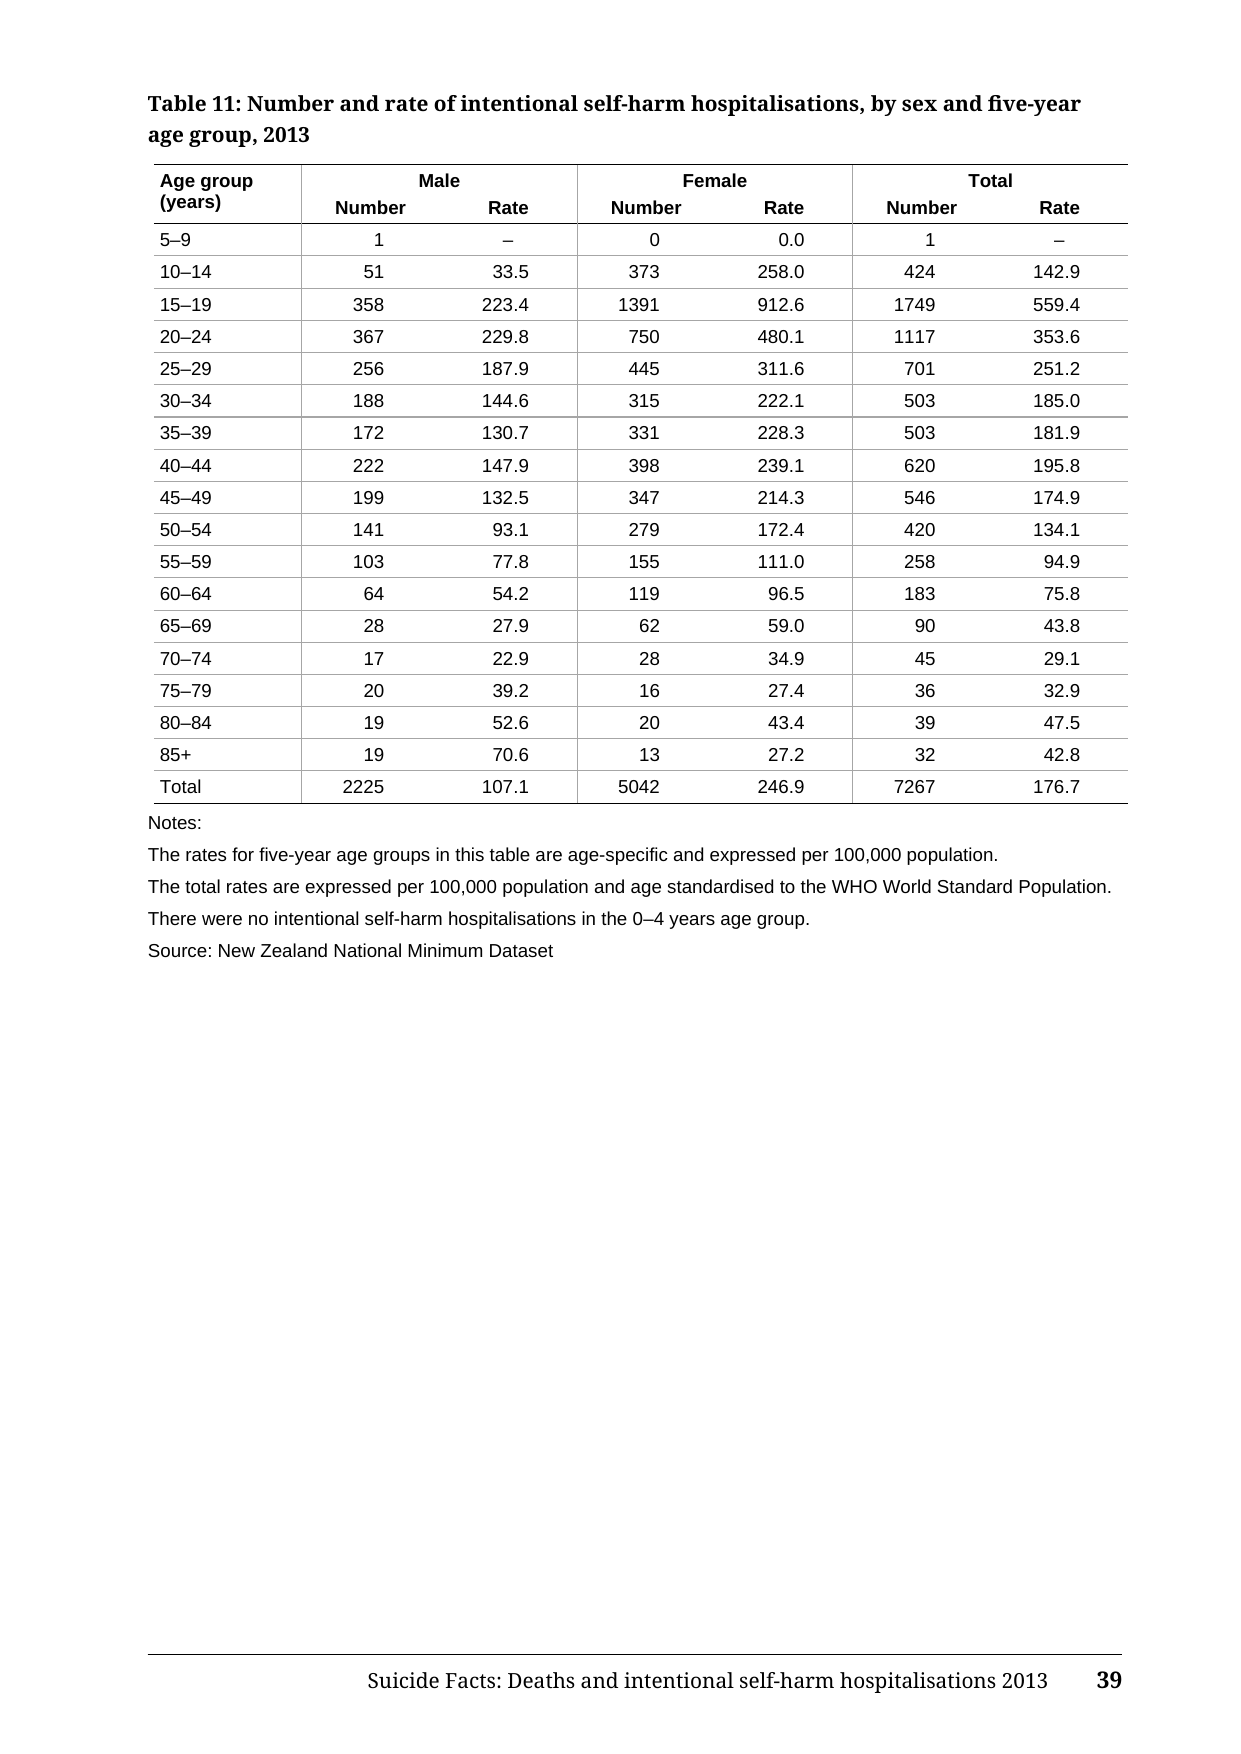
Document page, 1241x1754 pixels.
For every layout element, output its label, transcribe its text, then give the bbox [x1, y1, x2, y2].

table_cell 45–49 [154, 482, 301, 513]
table_cell 70.6 [439, 739, 577, 770]
table_cell 25–29 [154, 353, 301, 384]
table_cell 347 [578, 482, 715, 513]
table_cell 19 [302, 739, 439, 770]
table_cell 65–69 [154, 611, 301, 642]
table_cell 77.8 [439, 546, 577, 577]
table_cell 2225 [302, 771, 439, 803]
table_cell 43.4 [715, 707, 852, 738]
table_cell 5042 [578, 771, 715, 803]
table_cell 75–79 [154, 675, 301, 706]
table_cell Number [578, 196, 715, 223]
table_cell 358 [302, 289, 439, 320]
table_cell 29.1 [990, 643, 1128, 674]
table_cell 373 [578, 256, 715, 288]
table_cell 80–84 [154, 707, 301, 738]
table_cell 546 [853, 482, 990, 513]
table_cell Number [853, 196, 990, 223]
table_cell 353.6 [990, 321, 1128, 352]
table_cell 1117 [853, 321, 990, 352]
table_cell 93.1 [439, 514, 577, 545]
table_cell 1391 [578, 289, 715, 320]
table_cell 183 [853, 578, 990, 609]
table_cell 130.7 [439, 418, 577, 448]
table_cell 47.5 [990, 707, 1128, 738]
text The total rates are expressed per 100,000 population and age standardised to the WHO World Standard Population. [148, 876, 1122, 897]
table_cell 279 [578, 514, 715, 545]
table_cell 70–74 [154, 643, 301, 674]
table_cell 51 [302, 256, 439, 288]
table_cell 5–9 [154, 224, 301, 255]
table_cell 42.8 [990, 739, 1128, 770]
table_cell 185.0 [990, 385, 1128, 416]
table_cell Rate [990, 196, 1128, 223]
table_cell 398 [578, 450, 715, 481]
table_cell Rate [439, 196, 577, 223]
table_cell 147.9 [439, 450, 577, 481]
table_cell 107.1 [439, 771, 577, 803]
table_cell 119 [578, 578, 715, 609]
table_cell 246.9 [715, 771, 852, 803]
table_cell 35–39 [154, 418, 301, 448]
table_cell 155 [578, 546, 715, 577]
table_cell 912.6 [715, 289, 852, 320]
table_cell – [439, 224, 577, 255]
table_cell 39 [853, 707, 990, 738]
table_cell 62 [578, 611, 715, 642]
table_cell 480.1 [715, 321, 852, 352]
table_cell 7267 [853, 771, 990, 803]
table_cell 258.0 [715, 256, 852, 288]
table_cell 54.2 [439, 578, 577, 609]
table_cell 420 [853, 514, 990, 545]
table_cell 311.6 [715, 353, 852, 384]
table_cell 94.9 [990, 546, 1128, 577]
table_cell 750 [578, 321, 715, 352]
table_cell 20 [578, 707, 715, 738]
table_cell 0.0 [715, 224, 852, 255]
table_cell Rate [715, 196, 852, 223]
table_cell 620 [853, 450, 990, 481]
table_cell 229.8 [439, 321, 577, 352]
table_cell 701 [853, 353, 990, 384]
table_cell 559.4 [990, 289, 1128, 320]
table_header Age group (years) [154, 165, 301, 223]
table_cell 367 [302, 321, 439, 352]
table_cell 20 [302, 675, 439, 706]
table_cell 199 [302, 482, 439, 513]
table_cell 239.1 [715, 450, 852, 481]
table_cell 315 [578, 385, 715, 416]
table_cell 17 [302, 643, 439, 674]
table_cell 181.9 [990, 418, 1128, 448]
table_cell 0 [578, 224, 715, 255]
table_cell 55–59 [154, 546, 301, 577]
table_cell 52.6 [439, 707, 577, 738]
table_cell Number [302, 196, 439, 223]
table_cell 503 [853, 385, 990, 416]
table_cell 174.9 [990, 482, 1128, 513]
table_cell 64 [302, 578, 439, 609]
table_cell 50–54 [154, 514, 301, 545]
table_cell 222.1 [715, 385, 852, 416]
table_cell 27.9 [439, 611, 577, 642]
table_cell 13 [578, 739, 715, 770]
table_cell 85+ [154, 739, 301, 770]
table_cell 75.8 [990, 578, 1128, 609]
table_cell 172 [302, 418, 439, 448]
table_cell 132.5 [439, 482, 577, 513]
text The rates for five-year age groups in this table are age-specific and expressed per 100,000 population. [148, 844, 1122, 866]
table_cell 195.8 [990, 450, 1128, 481]
table_cell 19 [302, 707, 439, 738]
table_cell 40–44 [154, 450, 301, 481]
table_cell 45 [853, 643, 990, 674]
table_cell 142.9 [990, 256, 1128, 288]
table_cell 27.4 [715, 675, 852, 706]
table_cell 60–64 [154, 578, 301, 609]
table_cell 32 [853, 739, 990, 770]
table_cell 503 [853, 418, 990, 448]
text Notes: [148, 812, 856, 833]
table_cell 424 [853, 256, 990, 288]
table_header Female [578, 165, 852, 196]
table_cell 223.4 [439, 289, 577, 320]
table_cell 28 [578, 643, 715, 674]
table_cell 39.2 [439, 675, 577, 706]
table_cell 90 [853, 611, 990, 642]
table_cell 258 [853, 546, 990, 577]
table_cell 134.1 [990, 514, 1128, 545]
table_cell 34.9 [715, 643, 852, 674]
table_header Male [302, 165, 577, 196]
table_cell 228.3 [715, 418, 852, 448]
table_cell 16 [578, 675, 715, 706]
table_cell 103 [302, 546, 439, 577]
table_cell 256 [302, 353, 439, 384]
table_cell 1 [853, 224, 990, 255]
table_cell 43.8 [990, 611, 1128, 642]
table_cell 1 [302, 224, 439, 255]
table_cell 59.0 [715, 611, 852, 642]
table_cell 36 [853, 675, 990, 706]
table_cell 32.9 [990, 675, 1128, 706]
table_cell 188 [302, 385, 439, 416]
table_cell 30–34 [154, 385, 301, 416]
table_cell 172.4 [715, 514, 852, 545]
table_cell 222 [302, 450, 439, 481]
table_cell 331 [578, 418, 715, 448]
table_cell 1749 [853, 289, 990, 320]
table_cell 144.6 [439, 385, 577, 416]
text There were no intentional self-harm hospitalisations in the 0–4 years age group. [148, 908, 1122, 929]
table_cell 176.7 [990, 771, 1128, 803]
table_cell 251.2 [990, 353, 1128, 384]
table_cell 214.3 [715, 482, 852, 513]
table_cell 111.0 [715, 546, 852, 577]
table_cell Total [154, 771, 301, 803]
table_cell 20–24 [154, 321, 301, 352]
table_cell 22.9 [439, 643, 577, 674]
table_cell 141 [302, 514, 439, 545]
table_cell 33.5 [439, 256, 577, 288]
table_cell 15–19 [154, 289, 301, 320]
table_cell 27.2 [715, 739, 852, 770]
table_cell 28 [302, 611, 439, 642]
text Table 11: Number and rate of intentional self-harm hospitalisations, by sex and five-year age group, 2013 [148, 89, 1122, 148]
table_header Total [853, 165, 1128, 196]
text Source: New Zealand National Minimum Dataset [148, 940, 856, 961]
table_cell 96.5 [715, 578, 852, 609]
table_cell 187.9 [439, 353, 577, 384]
table_cell – [990, 224, 1128, 255]
table_cell 445 [578, 353, 715, 384]
table_cell 10–14 [154, 256, 301, 288]
